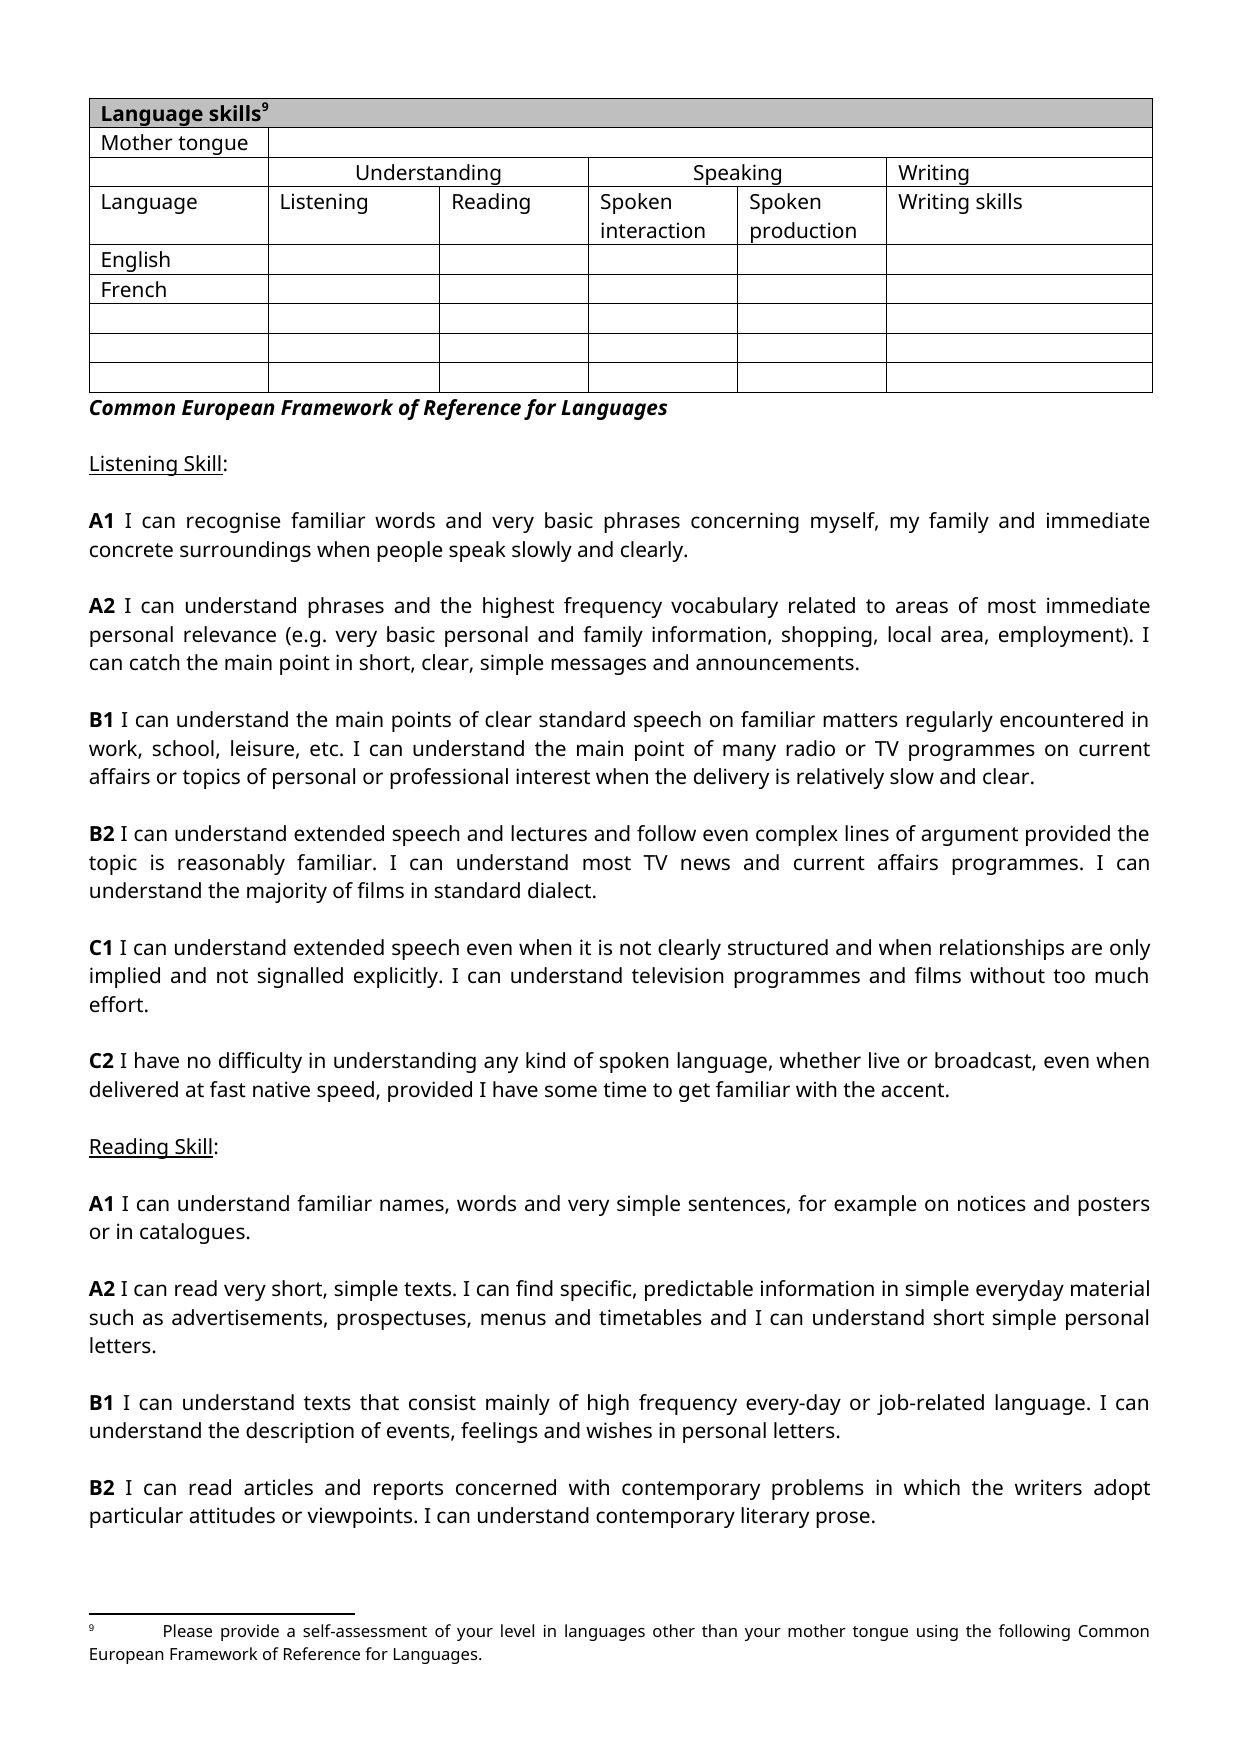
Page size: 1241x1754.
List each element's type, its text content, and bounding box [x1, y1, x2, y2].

table_cell [738, 334, 886, 362]
table_cell [269, 275, 439, 303]
table_cell [269, 128, 1152, 157]
table_cell Speaking [589, 158, 886, 186]
table_cell [589, 275, 737, 303]
text B2 I can read articles and reports concerned with contemporary problems in which the writers adopt particular attitudes or viewpoints. I can understand contemporary literary prose. [89, 1473, 1152, 1530]
table_cell [90, 363, 268, 392]
text Common European Framework of Reference for Languages [89, 393, 1152, 421]
table_cell [589, 363, 737, 392]
table_cell [589, 334, 737, 362]
text Listening Skill: [89, 449, 1152, 478]
table_cell Writing skills [887, 187, 1152, 244]
table_cell [589, 304, 737, 333]
table_cell [440, 275, 588, 303]
text C1 I can understand extended speech even when it is not clearly structured and when relationships are only implied and not signalled explicitly. I can understand television programmes and films without too much effort. [89, 933, 1152, 1018]
text A2 I can read very short, simple texts. I can find specific, predictable information in simple everyday material such as advertisements, prospectuses, menus and timetables and I can understand short simple personal letters. [89, 1274, 1152, 1359]
table_cell [738, 275, 886, 303]
table_cell Spoken production [738, 187, 886, 244]
table_cell [269, 334, 439, 362]
table_cell [589, 245, 737, 274]
table_cell [738, 363, 886, 392]
text B1 I can understand texts that consist mainly of high frequency every-day or job-related language. I can understand the description of events, feelings and wishes in personal letters. [89, 1388, 1152, 1445]
text A2 I can understand phrases and the highest frequency vocabulary related to areas of most immediate personal relevance (e.g. very basic personal and family information, shopping, local area, employment). I can catch the main point in short, clear, simple messages and announcements. [89, 592, 1152, 677]
table_cell [738, 304, 886, 333]
table_cell [269, 304, 439, 333]
table_cell [90, 334, 268, 362]
table_cell [440, 363, 588, 392]
table_cell Spoken interaction [589, 187, 737, 244]
text Reading Skill: [89, 1132, 1152, 1160]
table_header Language skills [90, 99, 1152, 127]
text B2 I can understand extended speech and lectures and follow even complex lines of argument provided the topic is reasonably familiar. I can understand most TV news and current affairs programmes. I can understand the majority of films in standard dialect. [89, 819, 1152, 904]
table_cell [90, 304, 268, 333]
table_cell Understanding [269, 158, 588, 186]
table_cell [887, 304, 1152, 333]
table_cell [90, 158, 268, 186]
table_cell [269, 363, 439, 392]
text A1 I can understand familiar names, words and very simple sentences, for example on notices and posters or in catalogues. [89, 1189, 1152, 1246]
table_cell English [90, 245, 268, 274]
table_cell [269, 245, 439, 274]
text C2 I have no difficulty in understanding any kind of spoken language, whether live or broadcast, even when delivered at fast native speed, provided I have some time to get familiar with the accent. [89, 1047, 1152, 1103]
table_cell [887, 363, 1152, 392]
table_cell [440, 304, 588, 333]
table_cell French [90, 275, 268, 303]
table_cell [887, 245, 1152, 274]
table_cell [887, 275, 1152, 303]
table_cell Language [90, 187, 268, 244]
text A1 I can recognise familiar words and very basic phrases concerning myself, my family and immediate concrete surroundings when people speak slowly and clearly. [89, 506, 1152, 563]
table_cell [738, 245, 886, 274]
table_cell [887, 334, 1152, 362]
table_cell [440, 245, 588, 274]
table_cell Reading [440, 187, 588, 244]
text B1 I can understand the main points of clear standard speech on familiar matters regularly encountered in work, school, leisure, etc. I can understand the main point of many radio or TV programmes on current affairs or topics of personal or professional interest when the delivery is relatively slow and clear. [89, 705, 1152, 791]
table_cell Mother tongue [90, 128, 268, 157]
table_cell Writing [887, 158, 1152, 186]
table_cell [440, 334, 588, 362]
table_cell Listening [269, 187, 439, 244]
